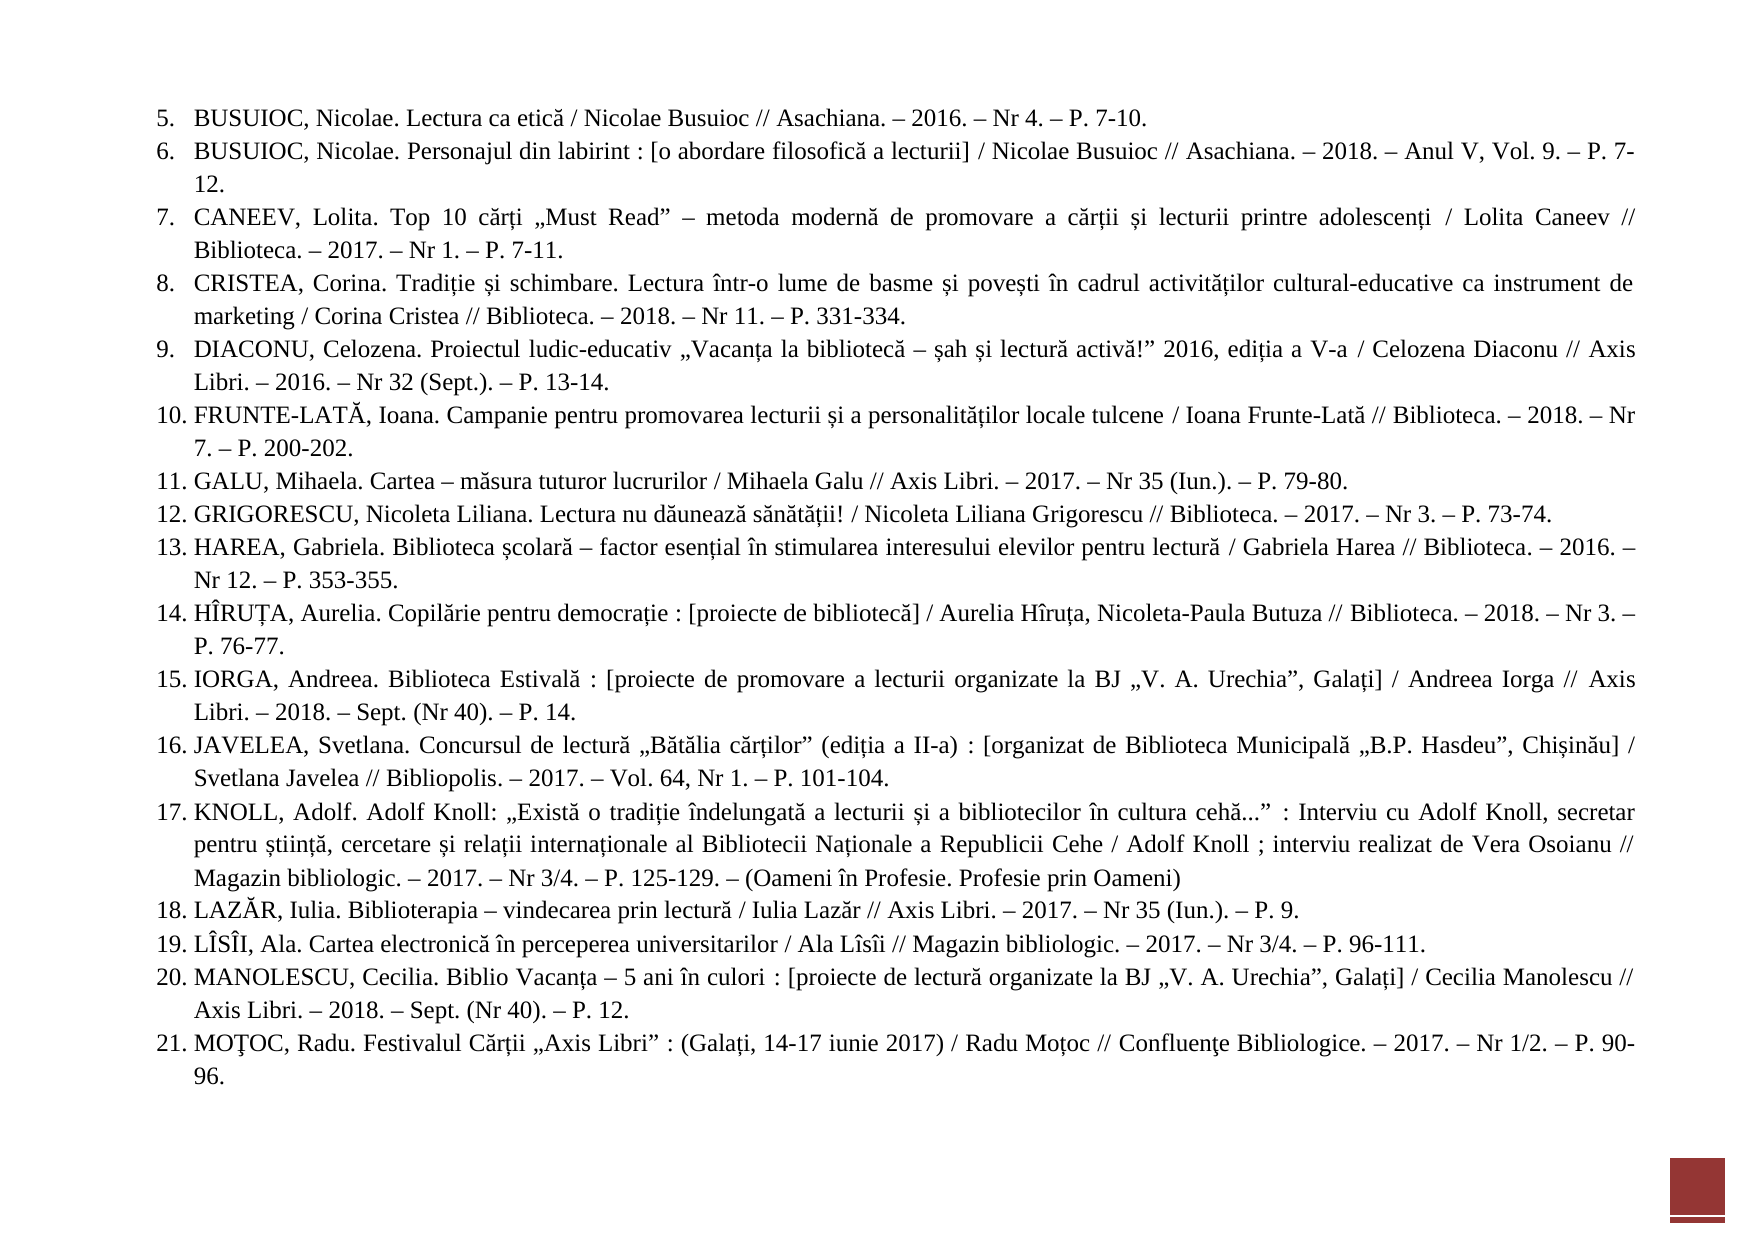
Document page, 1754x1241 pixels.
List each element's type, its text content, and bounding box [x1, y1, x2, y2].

list BUSUIOC, Nicolae. Personajul din labirint : [o abordare filosofică a lecturii] / Nicolae Busuioc // Asachiana. – 2018. – Anul V, Vol. 9. – P. 7-12. [156, 136, 1635, 198]
list MANOLESCU, Cecilia. Biblio Vacanța – 5 ani în culori : [proiecte de lectură organizate la BJ „V. A. Urechia”, Galați] / Cecilia Manolescu // Axis Libri. – 2018. – Sept. (Nr 40). – P. 12. [156, 962, 1635, 1023]
list CRISTEA, Corina. Tradiție și schimbare. Lectura într-o lume de basme și povești în cadrul activităților cultural-educative ca instrument de marketing / Corina Cristea // Biblioteca. – 2018. – Nr 11. – P. 331-334. [156, 268, 1635, 330]
list LAZĂR, Iulia. Biblioterapia – vindecarea prin lectură / Iulia Lazăr // Axis Libri. – 2017. – Nr 35 (Iun.). – P. 9. [156, 896, 1635, 924]
list GALU, Mihaela. Cartea – măsura tuturor lucrurilor / Mihaela Galu // Axis Libri. – 2017. – Nr 35 (Iun.). – P. 79-80. [156, 466, 1635, 495]
list HAREA, Gabriela. Biblioteca școlară – factor esențial în stimularea interesului elevilor pentru lectură / Gabriela Harea // Biblioteca. – 2016. – Nr 12. – P. 353-355. [156, 532, 1635, 594]
list LÎSÎI, Ala. Cartea electronică în perceperea universitarilor / Ala Lîsîi // Magazin bibliologic. – 2017. – Nr 3/4. – P. 96-111. [156, 929, 1635, 957]
list FRUNTE-LATĂ, Ioana. Campanie pentru promovarea lecturii și a personalităților locale tulcene / Ioana Frunte-Lată // Biblioteca. – 2018. – Nr 7. – P. 200-202. [156, 400, 1635, 462]
list CANEEV, Lolita. Top 10 cărți „Must Read” – metoda modernă de promovare a cărții și lecturii printre adolescenți / Lolita Caneev // Biblioteca. – 2017. – Nr 1. – P. 7-11. [156, 202, 1635, 264]
list GRIGORESCU, Nicoleta Liliana. Lectura nu dăunează sănătății! / Nicoleta Liliana Grigorescu // Biblioteca. – 2017. – Nr 3. – P. 73-74. [156, 499, 1635, 528]
list KNOLL, Adolf. Adolf Knoll: „Există o tradiție îndelungată a lecturii și a bibliotecilor în cultura cehă...” : Interviu cu Adolf Knoll, secretar pentru știință, cercetare și relații internaționale al Bibliotecii Naționale a Republicii Cehe / Adolf Knoll ; interviu realizat de Vera Osoianu // Magazin bibliologic. – 2017. – Nr 3/4. – P. 125-129. – (Oameni în Profesie. Profesie prin Oameni) [156, 797, 1635, 891]
list MOŢOC, Radu. Festivalul Cărții „Axis Libri” : (Galați, 14-17 iunie 2017) / Radu Moțoc // Confluenţe Bibliologice. – 2017. – Nr 1/2. – P. 90-96. [156, 1028, 1635, 1089]
list HÎRUȚA, Aurelia. Copilărie pentru democrație : [proiecte de bibliotecă] / Aurelia Hîruța, Nicoleta-Paula Butuza // Biblioteca. – 2018. – Nr 3. – P. 76-77. [156, 598, 1635, 660]
list JAVELEA, Svetlana. Concursul de lectură „Bătălia cărților” (ediția a II-a) : [organizat de Biblioteca Municipală „B.P. Hasdeu”, Chișinău] / Svetlana Javelea // Bibliopolis. – 2017. – Vol. 64, Nr 1. – P. 101-104. [156, 731, 1635, 792]
list BUSUIOC, Nicolae. Lectura ca etică / Nicolae Busuioc // Asachiana. – 2016. – Nr 4. – P. 7-10. [156, 103, 1635, 132]
list IORGA, Andreea. Biblioteca Estivală : [proiecte de promovare a lecturii organizate la BJ „V. A. Urechia”, Galați] / Andreea Iorga // Axis Libri. – 2018. – Sept. (Nr 40). – P. 14. [156, 664, 1635, 726]
list DIACONU, Celozena. Proiectul ludic-educativ „Vacanța la bibliotecă – șah și lectură activă!” 2016, ediția a V-a / Celozena Diaconu // Axis Libri. – 2016. – Nr 32 (Sept.). – P. 13-14. [156, 334, 1635, 396]
